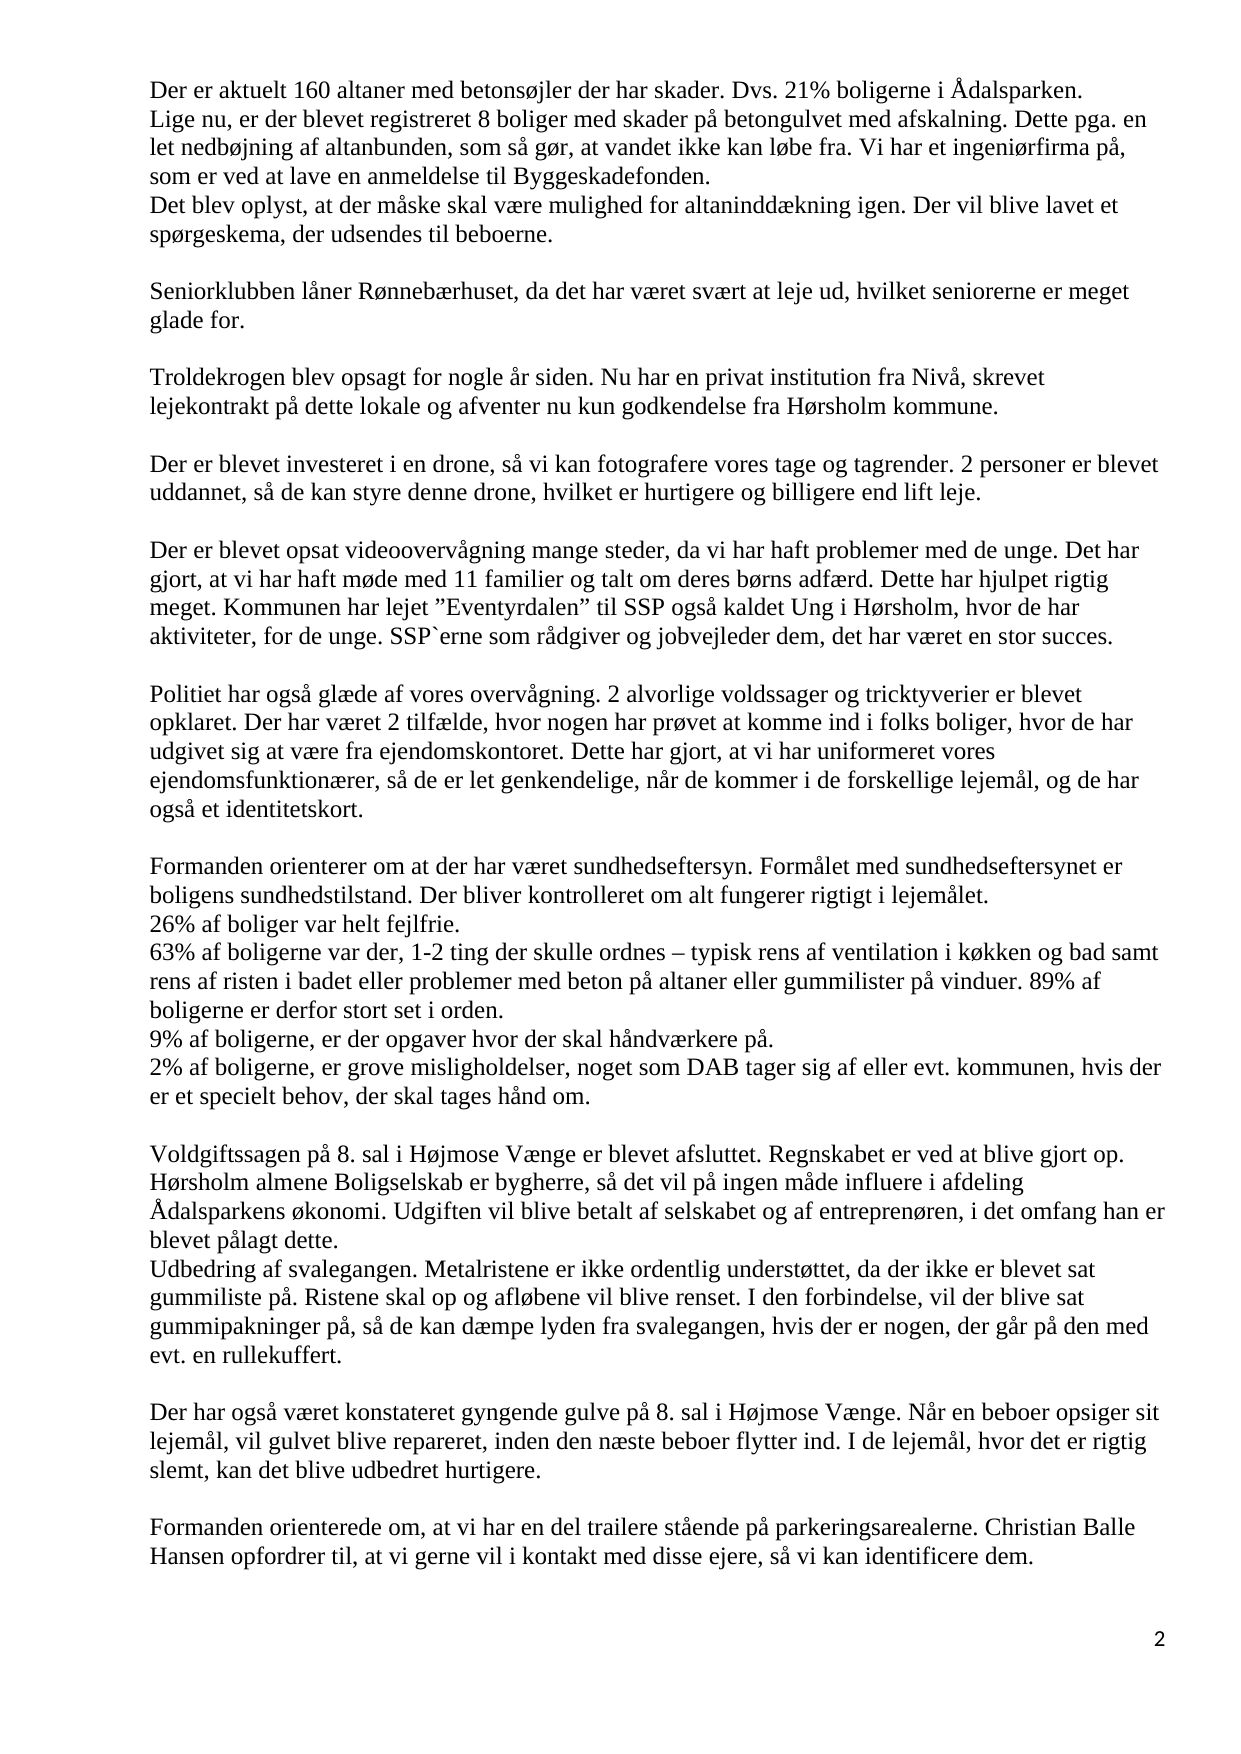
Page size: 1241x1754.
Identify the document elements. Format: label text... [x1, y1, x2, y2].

text 63% af boligerne var der, 1-2 ting der skulle ordnes – typisk rens af ventilation i køkken og bad samt rens af risten i badet eller problemer med beton på altaner eller gummilister på vinduer. 89% af boligerne er derfor stort set i orden. [149, 937, 1165, 1024]
text Voldgiftssagen på 8. sal i Højmose Vænge er blevet afsluttet. Regnskabet er ved at blive gjort op. Hørsholm almene Boligselskab er bygherre, så det vil på ingen måde influere i afdeling Ådalsparkens økonomi. Udgiften vil blive betalt af selskabet og af entreprenøren, i det omfang han er blevet pålagt dette. [149, 1139, 1165, 1254]
text Der har også været konstateret gyngende gulve på 8. sal i Højmose Vænge. Når en beboer opsiger sit lejemål, vil gulvet blive repareret, inden den næste beboer flytter ind. I de lejemål, hvor det er rigtig slemt, kan det blive udbedret hurtigere. [149, 1397, 1165, 1484]
text Formanden orienterede om, at vi har en del trailere stående på parkeringsarealerne. Christian Balle Hansen opfordrer til, at vi gerne vil i kontakt med disse ejere, så vi kan identificere dem. [149, 1512, 1165, 1570]
text Lige nu, er der blevet registreret 8 boliger med skader på betongulvet med afskalning. Dette pga. en let nedbøjning af altanbunden, som så gør, at vandet ikke kan løbe fra. Vi har et ingeniørfirma på, som er ved at lave en anmeldelse til Byggeskadefonden. [149, 104, 1165, 190]
text Der er blevet investeret i en drone, så vi kan fotografere vores tage og tagrender. 2 personer er blevet uddannet, så de kan styre denne drone, hvilket er hurtigere og billigere end lift leje. [149, 449, 1165, 506]
text Seniorklubben låner Rønnebærhuset, da det har været svært at leje ud, hvilket seniorerne er meget glade for. [149, 276, 1165, 334]
text 9% af boligerne, er der opgaver hvor der skal håndværkere på. [149, 1024, 1165, 1052]
text Politiet har også glæde af vores overvågning. 2 alvorlige voldssager og tricktyverier er blevet opklaret. Der har været 2 tilfælde, hvor nogen har prøvet at komme ind i folks boliger, hvor de har udgivet sig at være fra ejendomskontoret. Dette har gjort, at vi har uniformeret vores ejendomsfunktionærer, så de er let genkendelige, når de kommer i de forskellige lejemål, og de har også et identitetskort. [149, 679, 1165, 822]
text Der er blevet opsat videoovervågning mange steder, da vi har haft problemer med de unge. Det har gjort, at vi har haft møde med 11 familier og talt om deres børns adfærd. Dette har hjulpet rigtig meget. Kommunen har lejet ”Eventyrdalen” til SSP også kaldet Ung i Hørsholm, hvor de har aktiviteter, for de unge. SSP`erne som rådgiver og jobvejleder dem, det har været en stor succes. [149, 535, 1165, 650]
text Der er aktuelt 160 altaner med betonsøjler der har skader. Dvs. 21% boligerne i Ådalsparken. [149, 75, 1165, 104]
text Formanden orienterer om at der har været sundhedseftersyn. Formålet med sundhedseftersynet er boligens sundhedstilstand. Der bliver kontrolleret om alt fungerer rigtigt i lejemålet. [149, 851, 1165, 909]
text 26% af boliger var helt fejlfrie. [149, 909, 1165, 937]
text Troldekrogen blev opsagt for nogle år siden. Nu har en privat institution fra Nivå, skrevet lejekontrakt på dette lokale og afventer nu kun godkendelse fra Hørsholm kommune. [149, 362, 1165, 420]
text Det blev oplyst, at der måske skal være mulighed for altaninddækning igen. Der vil blive lavet et spørgeskema, der udsendes til beboerne. [149, 190, 1165, 247]
text Udbedring af svalegangen. Metalristene er ikke ordentlig understøttet, da der ikke er blevet sat gummiliste på. Ristene skal op og afløbene vil blive renset. I den forbindelse, vil der blive sat gummipakninger på, så de kan dæmpe lyden fra svalegangen, hvis der er nogen, der går på den med evt. en rullekuffert. [149, 1254, 1165, 1369]
text 2% af boligerne, er grove misligholdelser, noget som DAB tager sig af eller evt. kommunen, hvis der er et specielt behov, der skal tages hånd om. [149, 1052, 1165, 1110]
